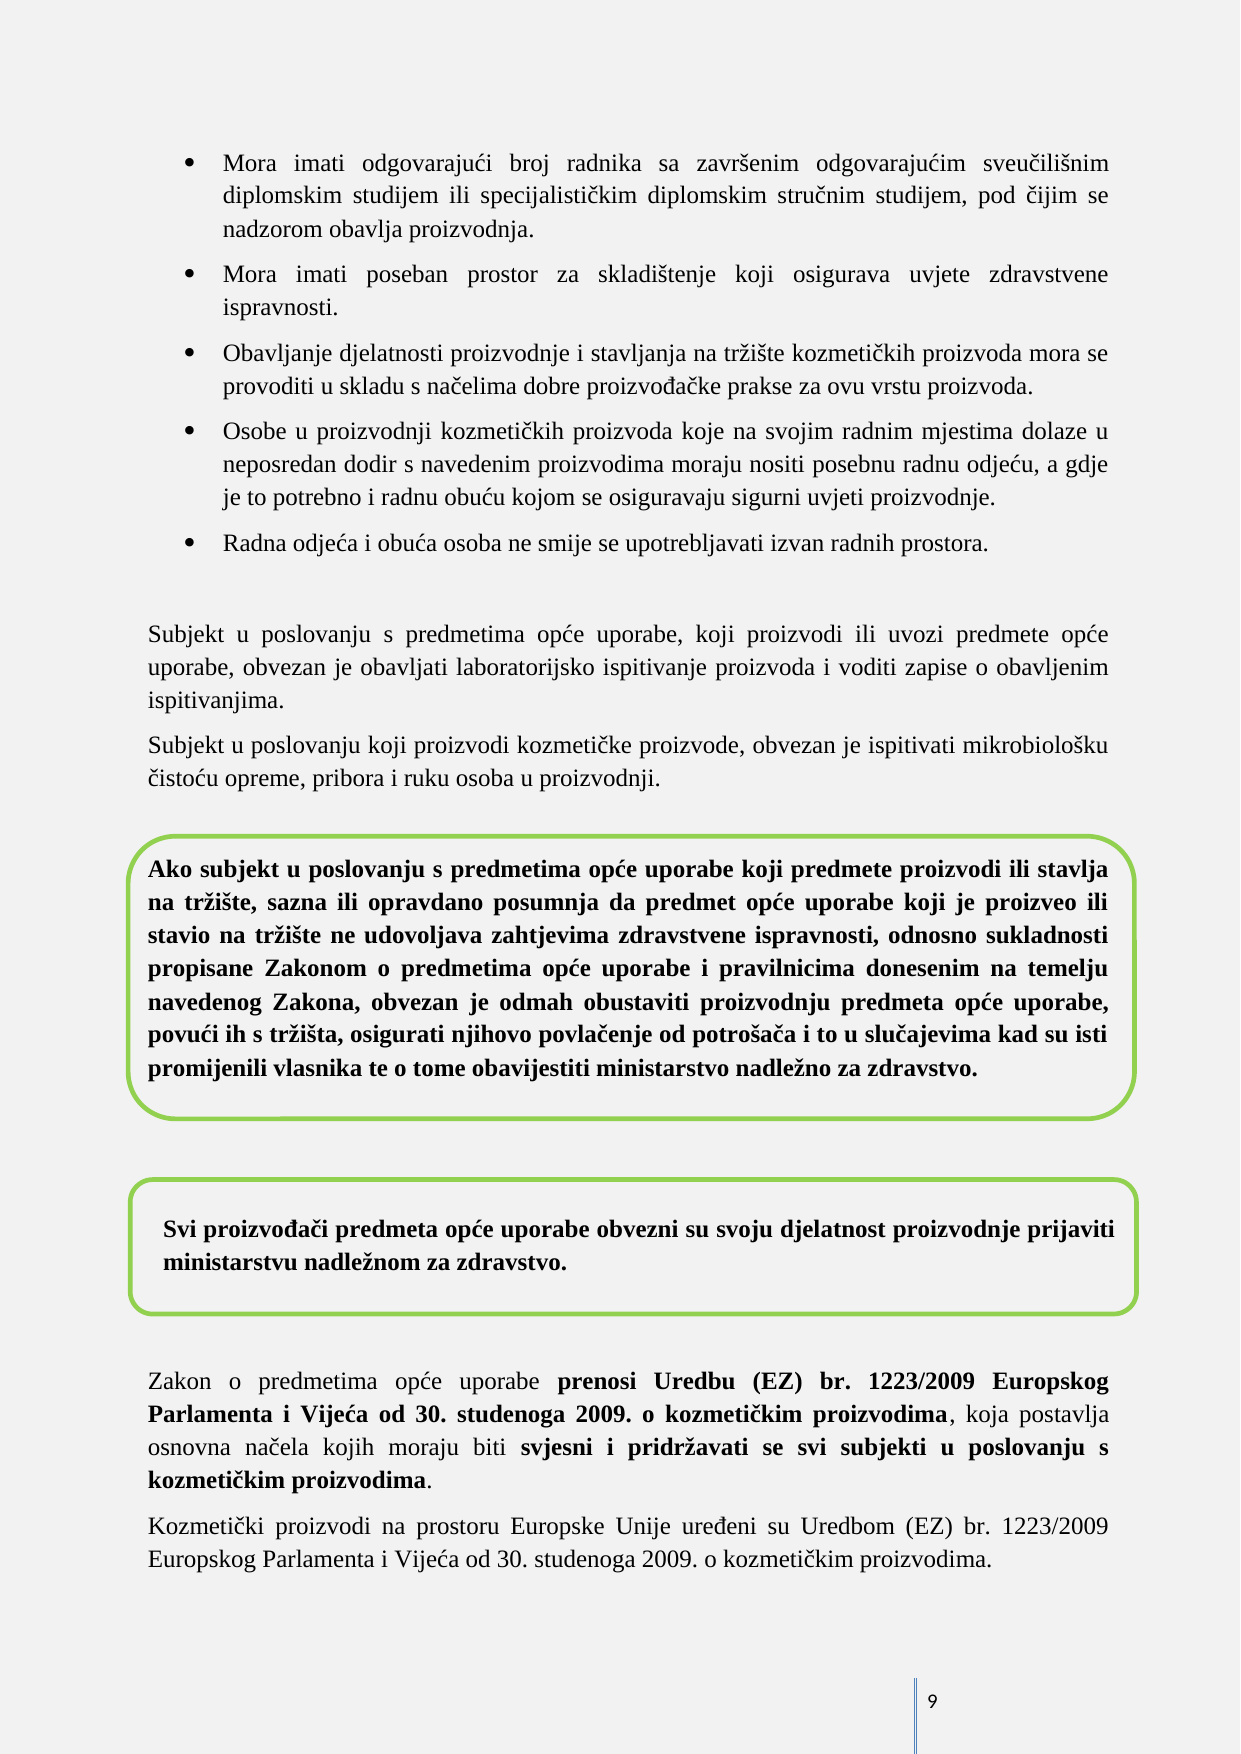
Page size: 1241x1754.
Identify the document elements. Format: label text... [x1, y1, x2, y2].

text Subjekt u poslovanju s predmetima opće uporabe, koji proizvodi ili uvozi predmete opće uporabe, obvezan je obavljati laboratorijsko ispitivanje proizvoda i voditi zapise o obavljenim ispitivanjima. [148, 619, 1109, 714]
text Subjekt u poslovanju koji proizvodi kozmetičke proizvode, obvezan je ispitivati mikrobiološku čistoću opreme, pribora i ruku osoba u proizvodnji. [148, 730, 1109, 792]
list Mora imati poseban prostor za skladištenje koji osigurava uvjete zdravstvene ispravnosti. [185, 259, 1109, 321]
text Zakon o predmetima opće uporabe prenosi Uredbu (EZ) br. 1223/2009 Europskog Parlamenta i Vijeća od 30. studenoga 2009. o kozmetičkim proizvodima, koja postavlja osnovna načela kojih moraju biti svjesni i pridržavati se svi subjekti u poslovanju s kozmetičkim proizvodima. [148, 1366, 1109, 1494]
list Mora imati odgovarajući broj radnika sa završenim odgovarajućim sveučilišnim diplomskim studijem ili specijalističkim diplomskim stručnim studijem, pod čijim se nadzorom obavlja proizvodnja. [185, 148, 1109, 242]
list Radna odjeća i obuća osoba ne smije se upotrebljavati izvan radnih prostora. [185, 528, 1109, 557]
list Obavljanje djelatnosti proizvodnje i stavljanja na tržište kozmetičkih proizvoda mora se provoditi u skladu s načelima dobre proizvođačke prakse za ovu vrstu proizvoda. [185, 338, 1109, 399]
text Kozmetički proizvodi na prostoru Europske Unije uređeni su Uredbom (EZ) br. 1223/2009 Europskog Parlamenta i Vijeća od 30. studenoga 2009. o kozmetičkim proizvodima. [148, 1511, 1109, 1573]
list Osobe u proizvodnji kozmetičkih proizvoda koje na svojim radnim mjestima dolaze u neposredan dodir s navedenim proizvodima moraju nositi posebnu radnu odjeću, a gdje je to potrebno i radnu obuću kojom se osiguravaju sigurni uvjeti proizvodnje. [185, 416, 1109, 511]
text Ako subjekt u poslovanju s predmetima opće uporabe koji predmete proizvodi ili stavlja na tržište, sazna ili opravdano posumnja da predmet opće uporabe koji je proizveo ili stavio na tržište ne udovoljava zahtjevima zdravstvene ispravnosti, odnosno sukladnosti propisane Zakonom o predmetima opće uporabe i pravilnicima donesenim na temelju navedenog Zakona, obvezan je odmah obustaviti proizvodnju predmeta opće uporabe, povući ih s tržišta, osigurati njihovo povlačenje od potrošača i to u slučajevima kad su isti promijenili vlasnika te o tome obavijestiti ministarstvo nadležno za zdravstvo. [148, 854, 1109, 1081]
